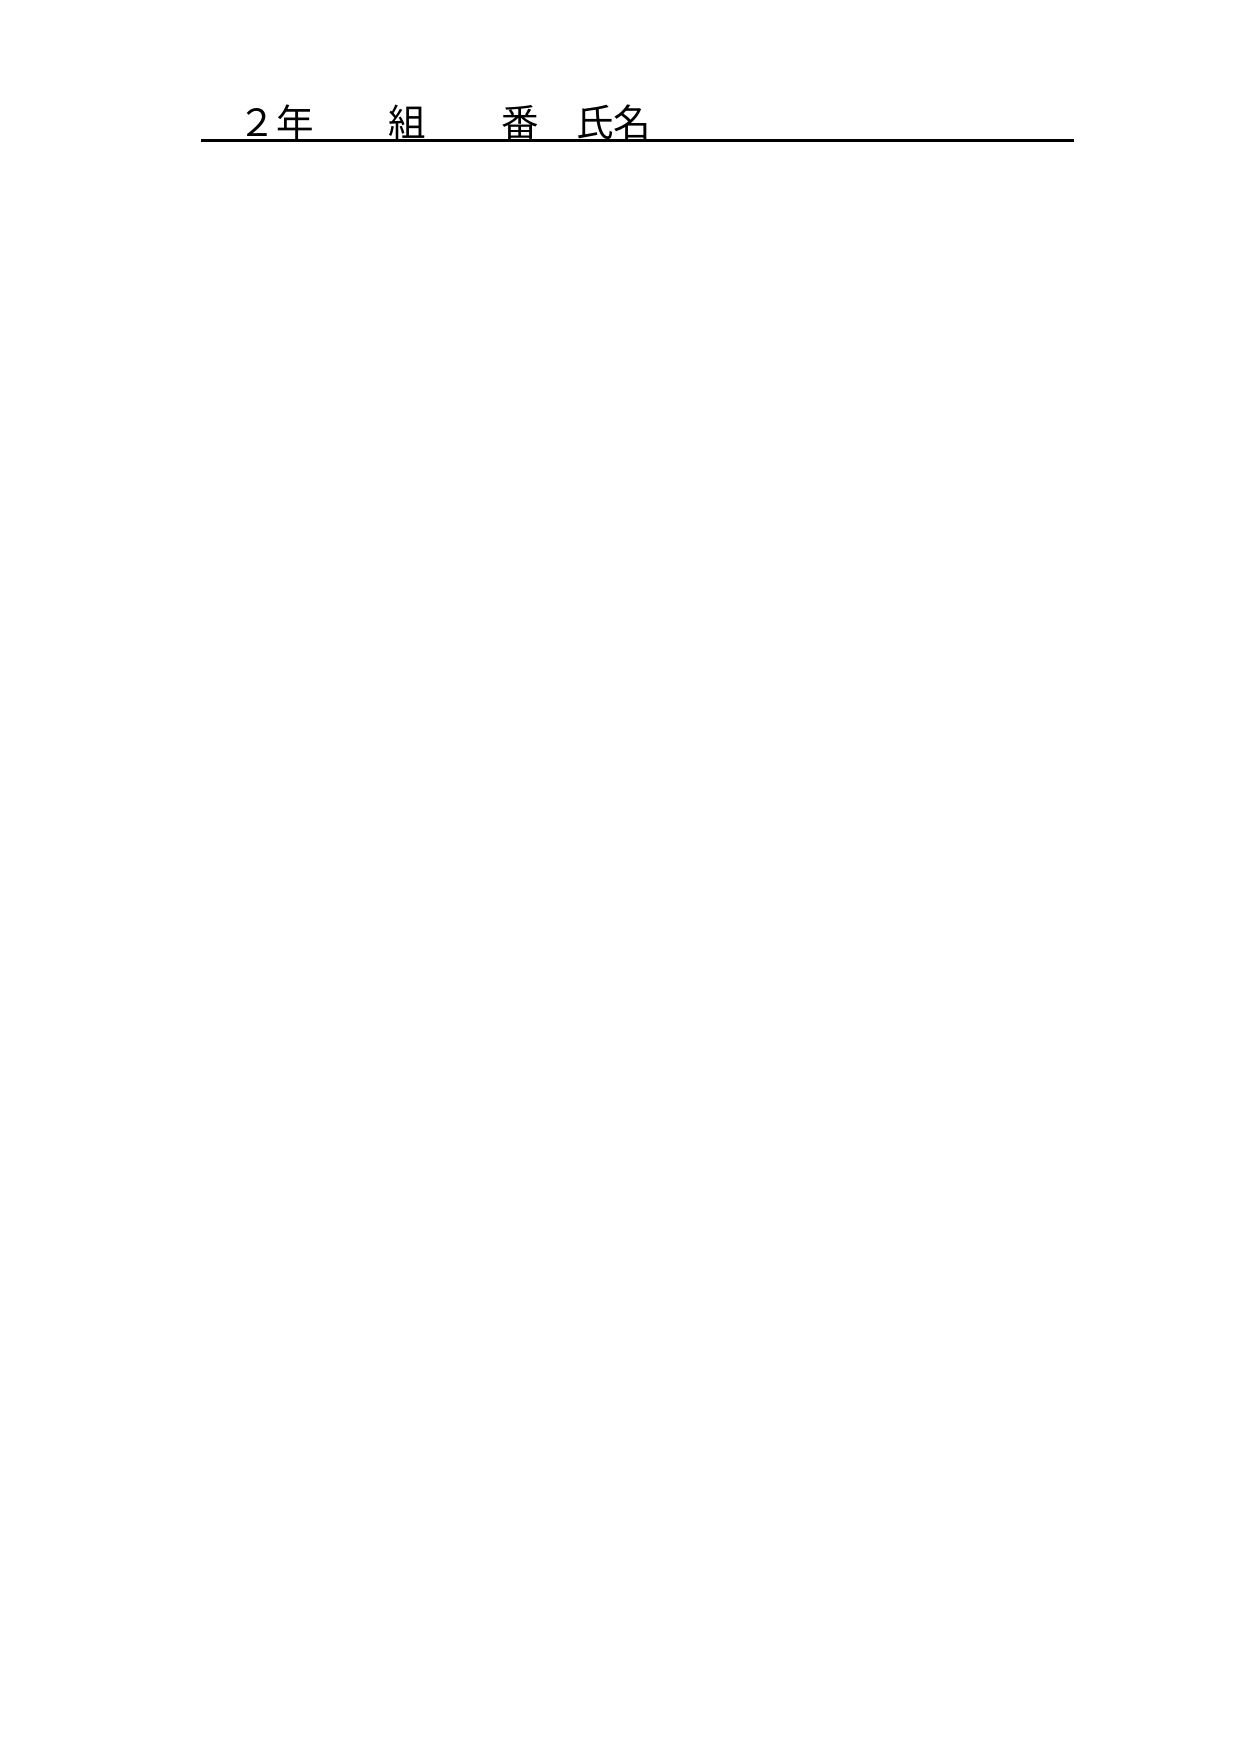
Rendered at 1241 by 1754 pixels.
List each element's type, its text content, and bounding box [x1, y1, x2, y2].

text ２年 組 番 氏名 [89, 90, 1181, 149]
